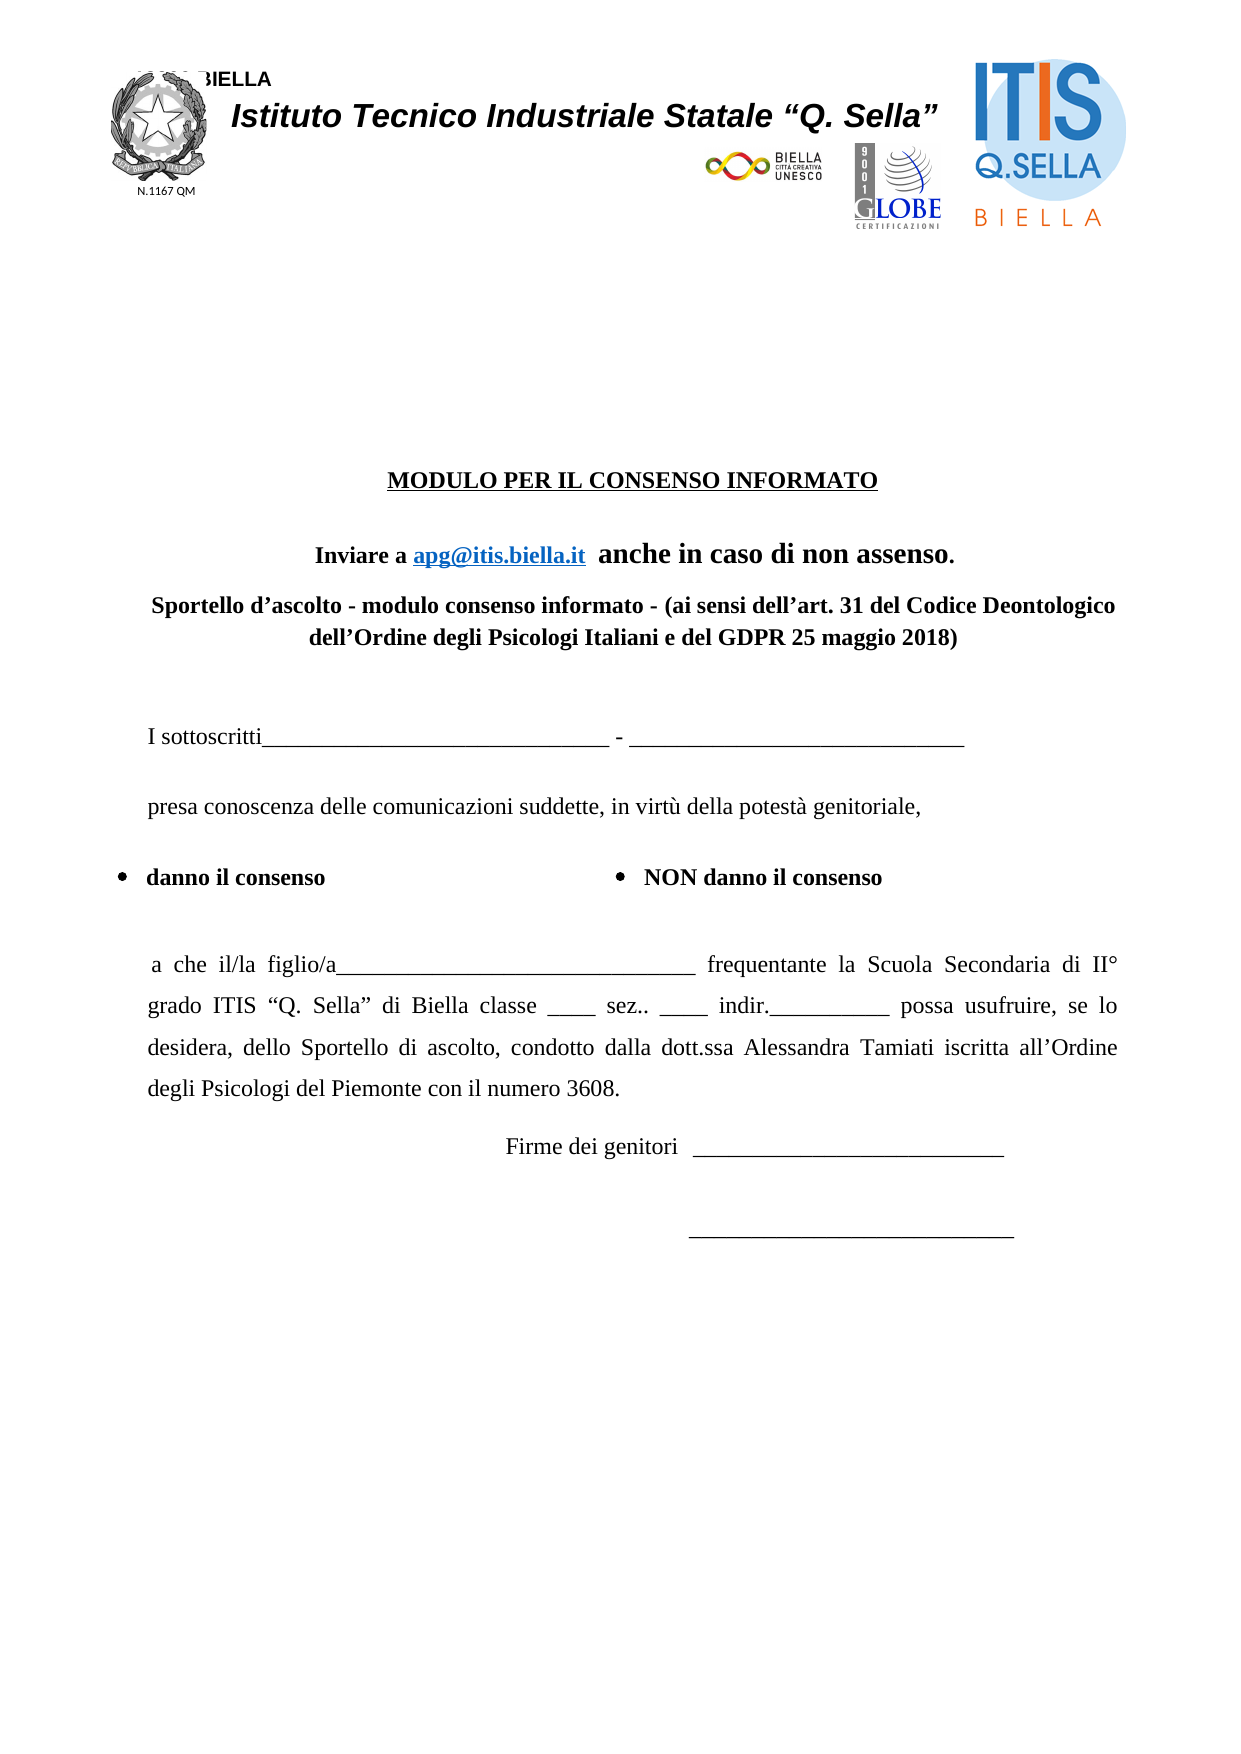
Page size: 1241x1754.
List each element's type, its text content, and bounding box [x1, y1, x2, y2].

text I sottoscritti_____________________________ - ____________________________ [147, 722, 1122, 749]
text Sportello d’ascolto - modulo consenso informato - (ai sensi dell’art. 31 del Codice Deontologico dell’Ordine degli Psicologi Italiani e del GDPR 25 maggio 2018) [118, 592, 1149, 651]
text danno il consenso NON danno il consenso [118, 863, 1122, 890]
text MODULO PER IL CONSENSO INFORMATO [118, 466, 1147, 494]
text __________________________ [689, 1212, 1122, 1241]
picture [704, 147, 823, 182]
text Firme dei genitori __________________________ [147, 1132, 1122, 1159]
picture [972, 59, 1127, 227]
picture [854, 143, 941, 218]
picture [854, 219, 940, 229]
text a che il/la figlio/a______________________________ frequentante la Scuola Secondaria di II° grado ITIS “Q. Sella” di Biella classe ____ sez.. ____ indir.__________ possa usufruire, se lo desidera, dello Sportello di ascolto, condotto dalla dott.ssa Alessandra Tamiati iscritta all’Ordine degli Psicologi del Piemonte con il numero 3608. [147, 950, 1120, 1102]
text presa conoscenza delle comunicazioni suddette, in virtù della potestà genitoriale, [147, 792, 1122, 820]
text Inviare a apg@itis.biella.it anche in caso di non assenso. [118, 536, 1151, 570]
